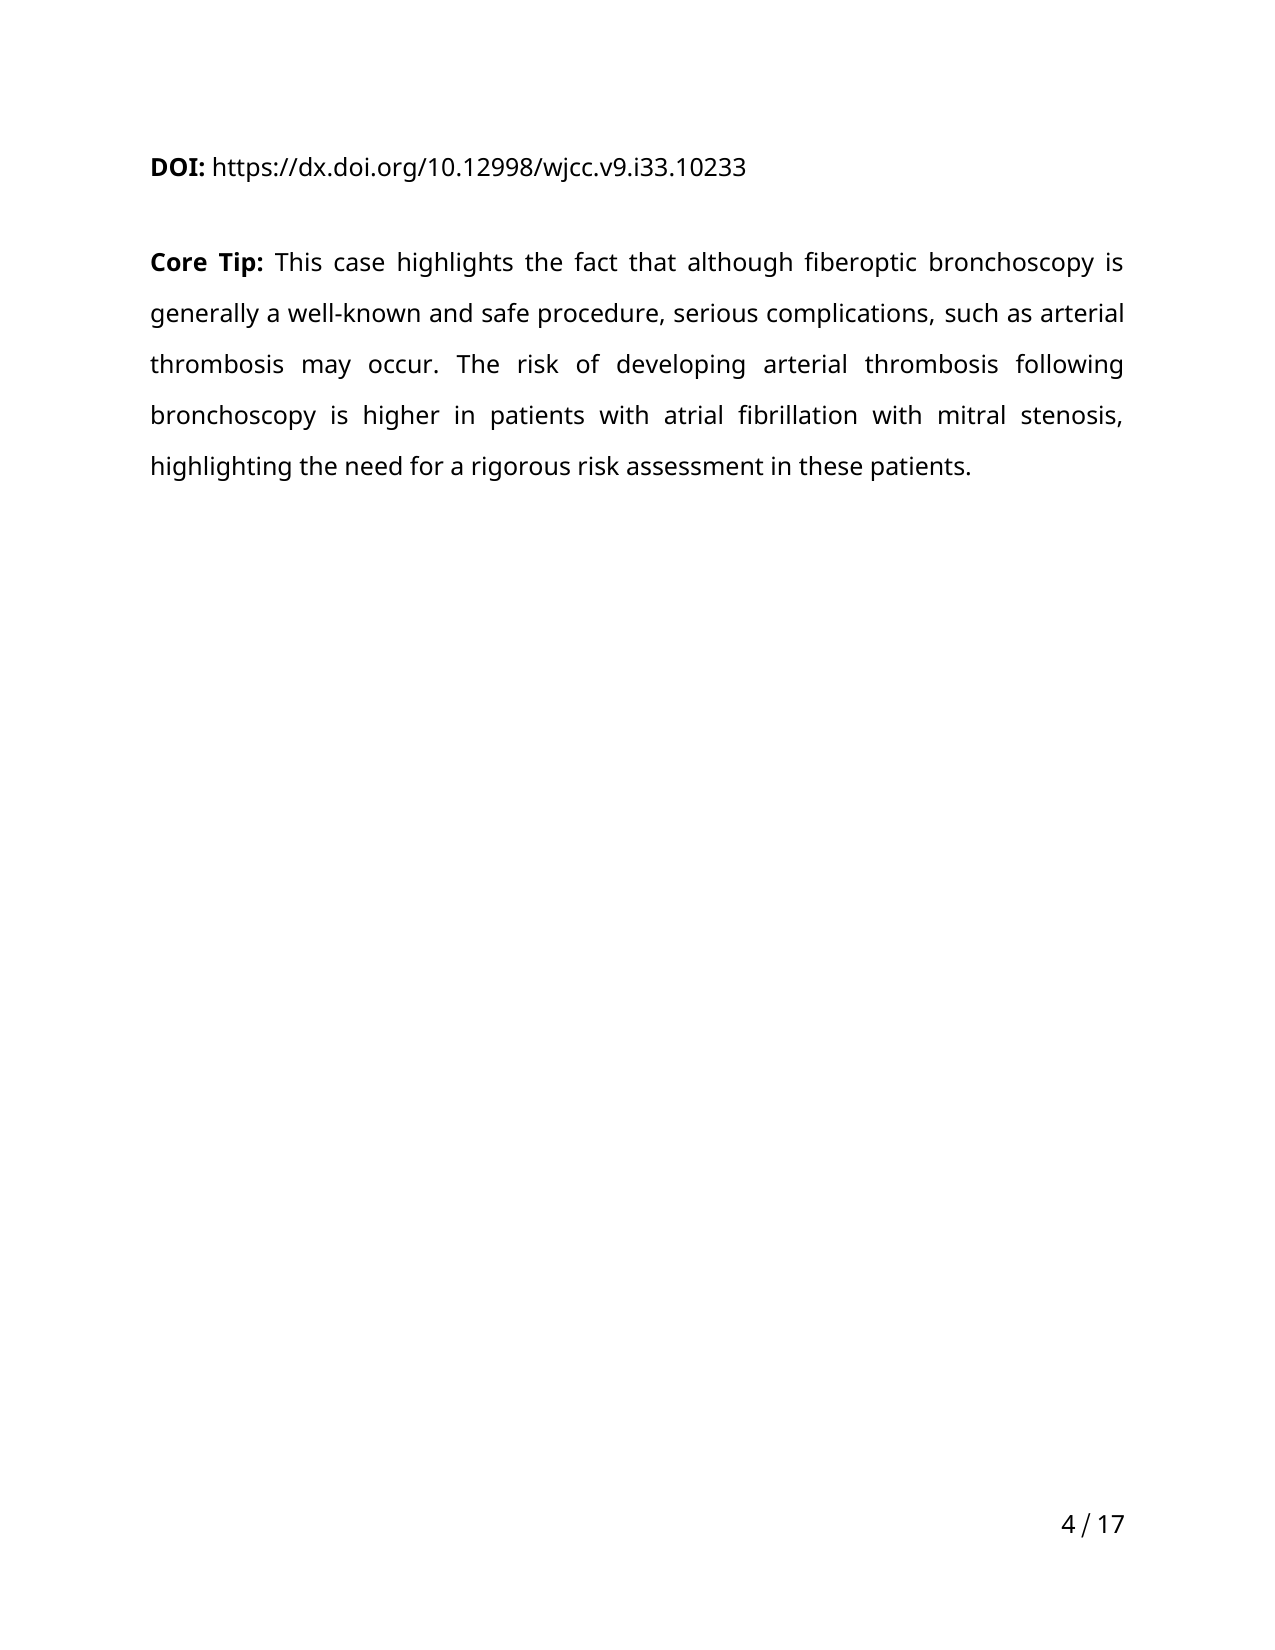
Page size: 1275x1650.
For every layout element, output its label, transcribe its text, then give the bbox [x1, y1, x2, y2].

text DOI: https://dx.doi.org/10.12998/wjcc.v9.i33.10233 [150, 150, 1125, 184]
text Core Tip: This case highlights the fact that although fiberoptic bronchoscopy is generally a well-known and safe procedure, serious complications, such as arterial thrombosis may occur. The risk of developing arterial thrombosis following bronchoscopy is higher in patients with atrial fibrillation with mitral stenosis, highlighting the need for a rigorous risk assessment in these patients. [150, 244, 1125, 482]
